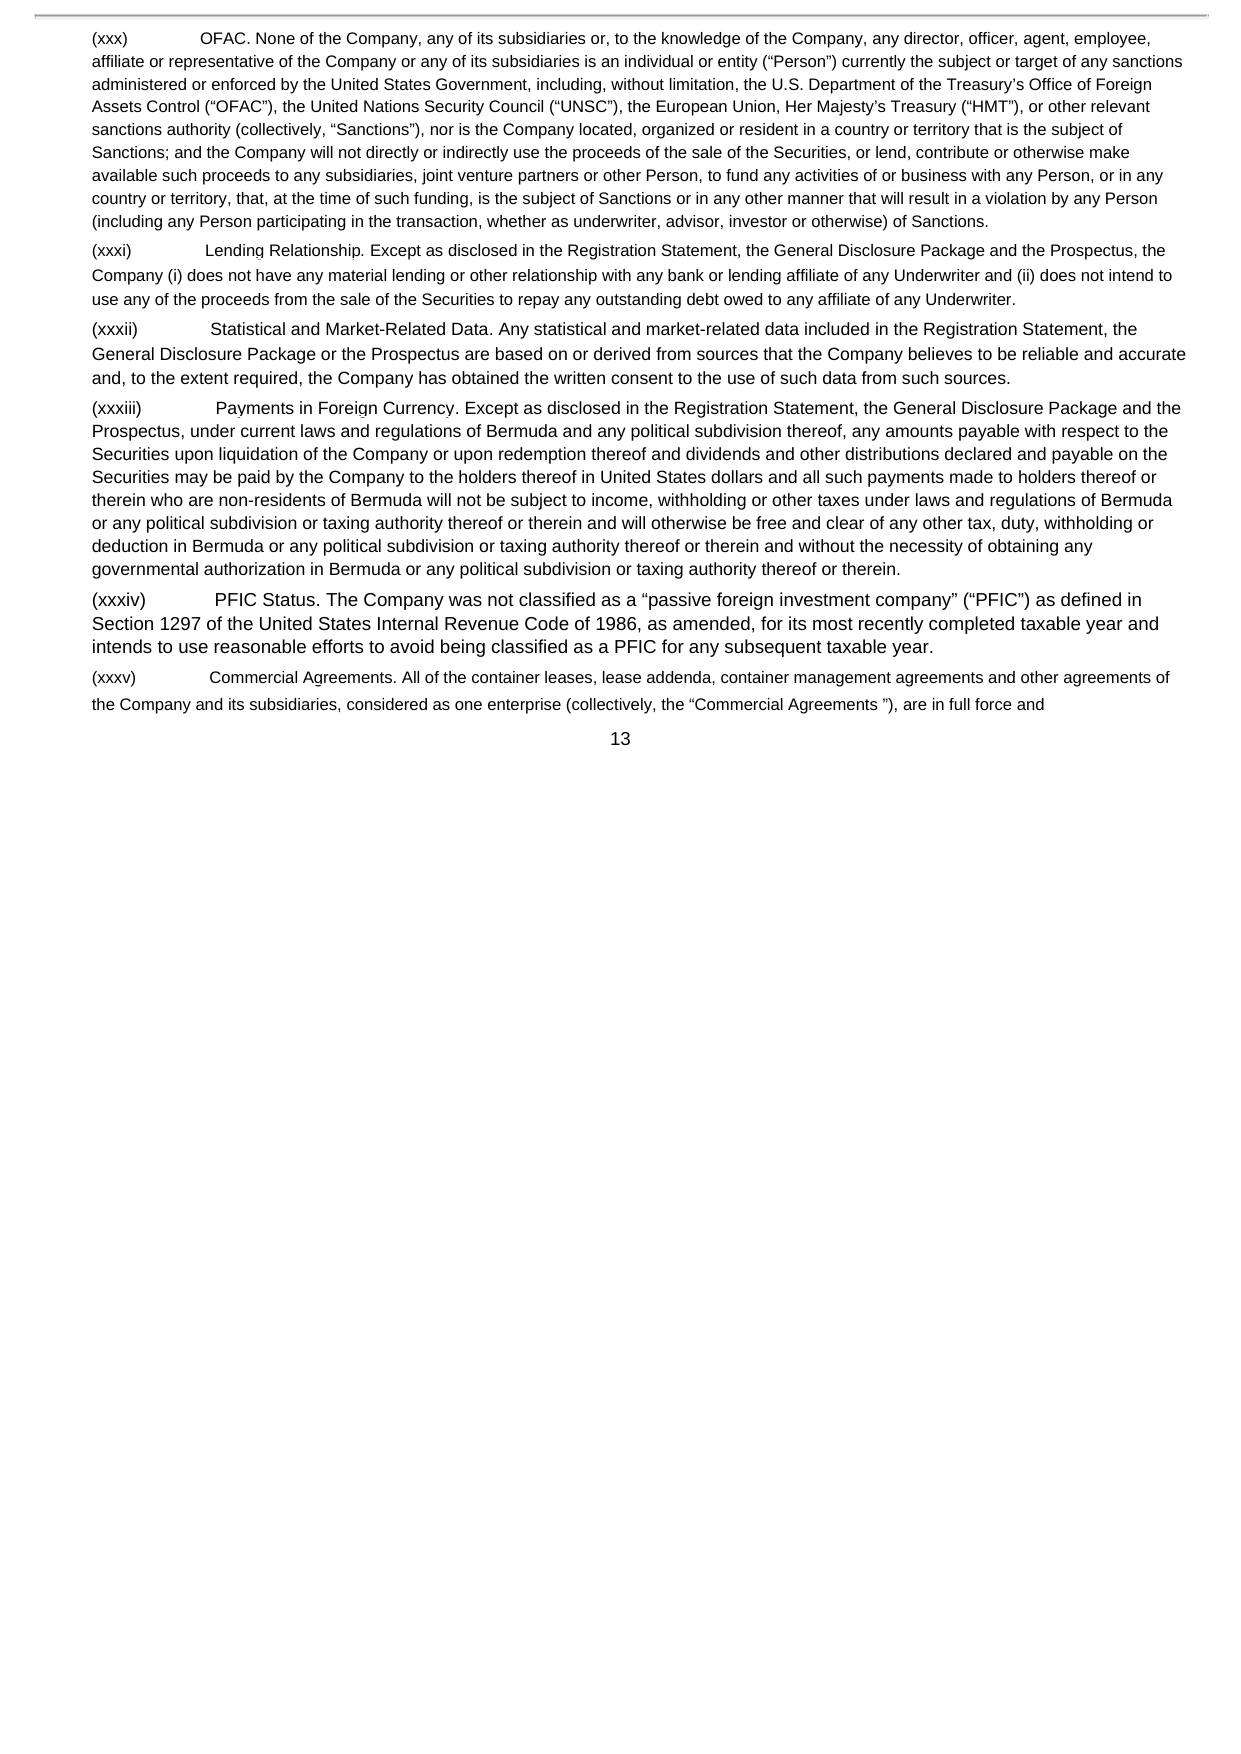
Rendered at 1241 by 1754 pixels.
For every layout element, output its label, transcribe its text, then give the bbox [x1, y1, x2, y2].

list Payments in Foreign Currency. Except as disclosed in the Registration Statement, the General Disclosure Package and the Prospectus, under current laws and regulations of Bermuda and any political subdivision thereof, any amounts payable with respect to the Securities upon liquidation of the Company or upon redemption thereof and dividends and other distributions declared and payable on the Securities may be paid by the Company to the holders thereof in United States dollars and all such payments made to holders thereof or therein who are non-residents of Bermuda will not be subject to income, withholding or other taxes under laws and regulations of Bermuda or any political subdivision or taxing authority thereof or therein and will otherwise be free and clear of any other tax, duty, withholding or deduction in Bermuda or any political subdivision or taxing authority thereof or therein and without the necessity of obtaining any governmental authorization in Bermuda or any political subdivision or taxing authority thereof or therein. [92, 398, 1192, 579]
list Lending Relationship. Except as disclosed in the Registration Statement, the General Disclosure Package and the Prospectus, the Company (i) does not have any material lending or other relationship with any bank or lending affiliate of any Underwriter and (ii) does not intend to use any of the proceeds from the sale of the Securities to repay any outstanding debt owed to any affiliate of any Underwriter. [92, 241, 1192, 309]
list PFIC Status. The Company was not classified as a “passive foreign investment company” (“PFIC”) as defined in Section 1297 of the United States Internal Revenue Code of 1986, as amended, for its most recently completed taxable year and intends to use reasonable efforts to avoid being classified as a PFIC for any subsequent taxable year. [92, 589, 1192, 658]
list Statistical and Market-Related Data. Any statistical and market-related data included in the Registration Statement, the General Disclosure Package or the Prospectus are based on or derived from sources that the Company believes to be reliable and accurate and, to the extent required, the Company has obtained the written consent to the use of such data from such sources. [92, 319, 1192, 388]
text 13 [92, 728, 1149, 749]
picture [32, 14, 1209, 21]
list Commercial Agreements. All of the container leases, lease addenda, container management agreements and other agreements of the Company and its subsidiaries, considered as one enterprise (collectively, the “Commercial Agreements ”), are in full force and [92, 667, 1192, 714]
list OFAC. None of the Company, any of its subsidiaries or, to the knowledge of the Company, any director, officer, agent, employee, affiliate or representative of the Company or any of its subsidiaries is an individual or entity (“Person”) currently the subject or target of any sanctions administered or enforced by the United States Government, including, without limitation, the U.S. Department of the Treasury’s Office of Foreign Assets Control (“OFAC”), the United Nations Security Council (“UNSC”), the European Union, Her Majesty’s Treasury (“HMT”), or other relevant sanctions authority (collectively, “Sanctions”), nor is the Company located, organized or resident in a country or territory that is the subject of Sanctions; and the Company will not directly or indirectly use the proceeds of the sale of the Securities, or lend, contribute or otherwise make available such proceeds to any subsidiaries, joint venture partners or other Person, to fund any activities of or business with any Person, or in any country or territory, that, at the time of such funding, is the subject of Sanctions or in any other manner that will result in a violation by any Person (including any Person participating in the transaction, whether as underwriter, advisor, investor or otherwise) of Sanctions. [92, 28, 1192, 231]
